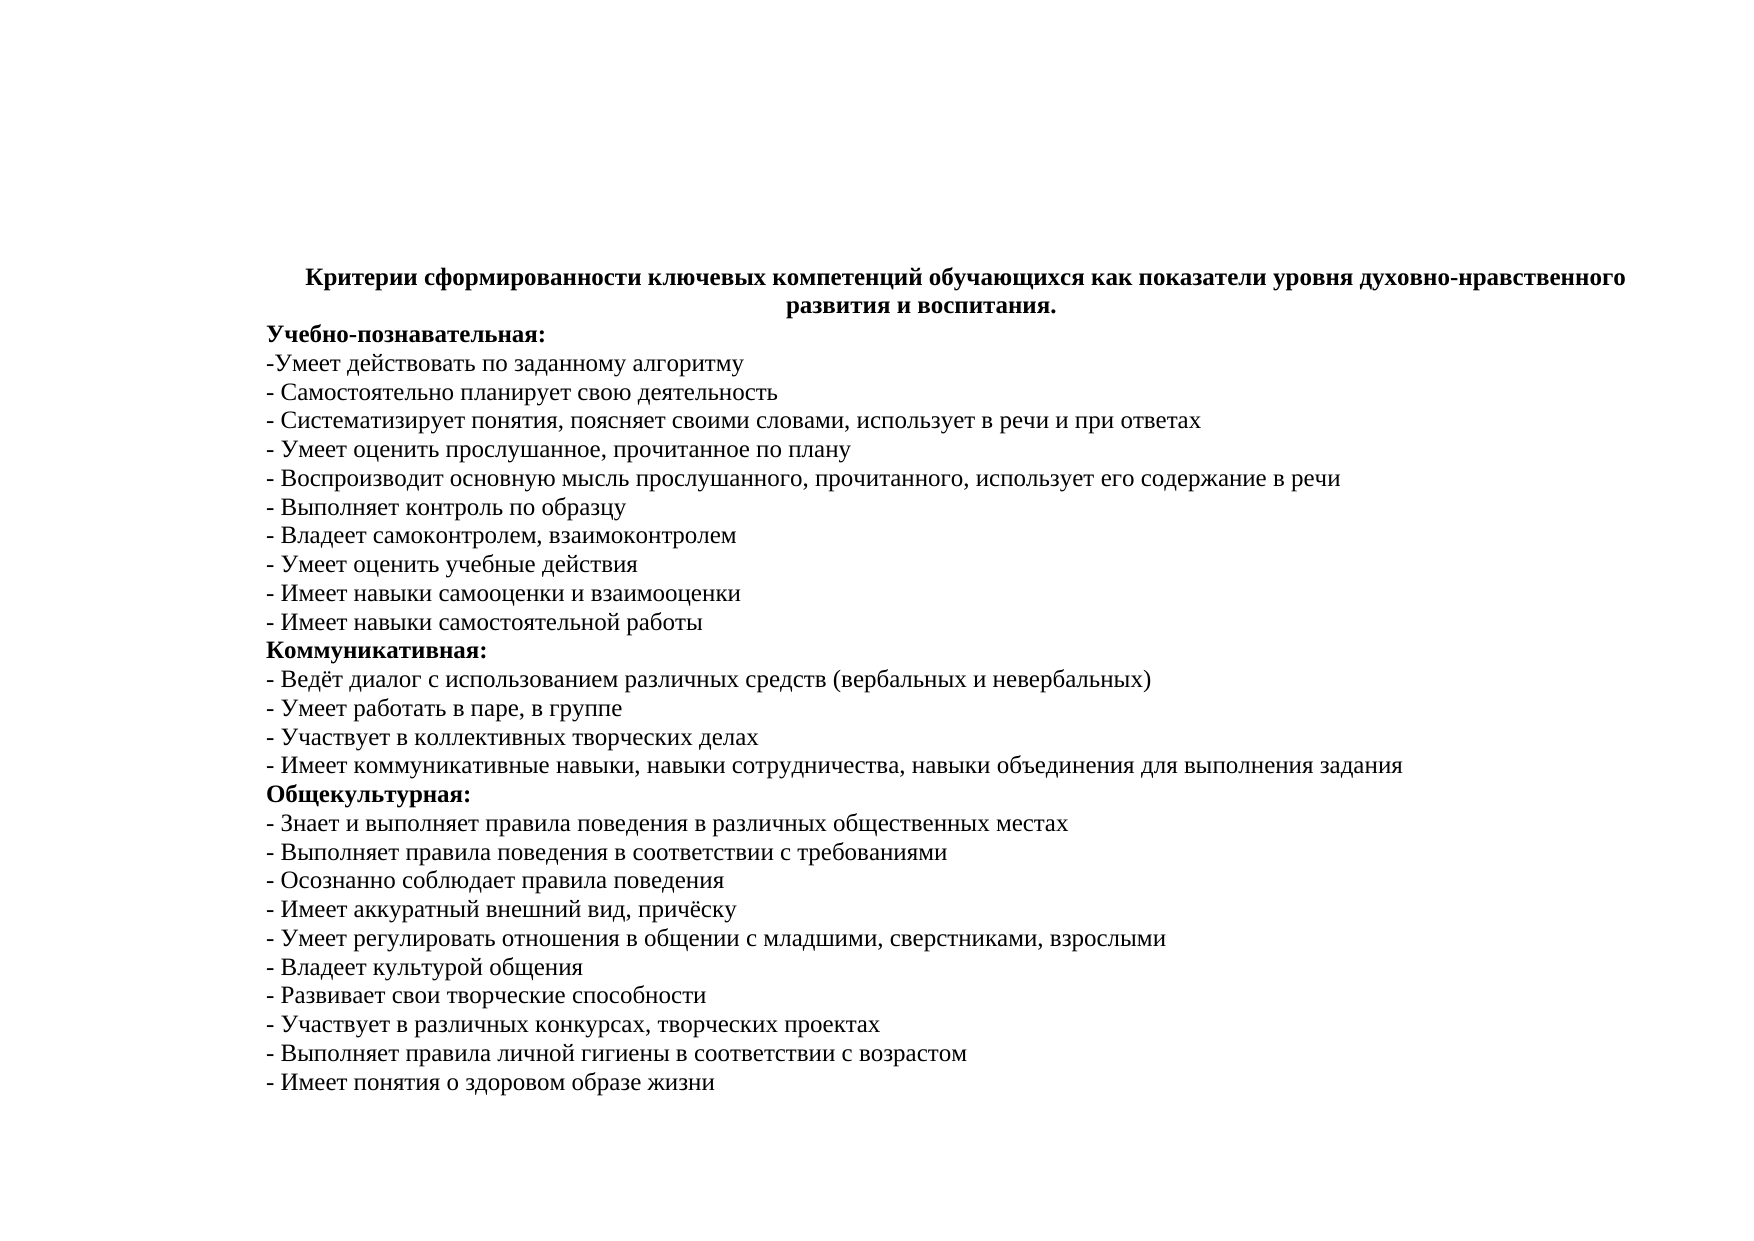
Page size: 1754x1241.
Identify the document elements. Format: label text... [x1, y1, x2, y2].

text -Умеет действовать по заданному алгоритму [177, 348, 1665, 377]
text - Самостоятельно планирует свою деятельность [177, 377, 1665, 406]
text Общекультурная: [177, 779, 1665, 808]
text - Участвует в различных конкурсах, творческих проектах [177, 1009, 1665, 1038]
text - Имеет понятия о здоровом образе жизни [177, 1067, 1665, 1096]
text Критерии сформированности ключевых компетенций обучающихся как показатели уровня духовно-нравственного развития и воспитания. [177, 262, 1665, 319]
text - Владеет культурой общения [177, 952, 1665, 981]
text - Умеет работать в паре, в группе [177, 693, 1665, 722]
text - Ведёт диалог с использованием различных средств (вербальных и невербальных) [177, 664, 1665, 693]
text - Умеет регулировать отношения в общении с младшими, сверстниками, взрослыми [177, 923, 1665, 952]
text - Умеет оценить прослушанное, прочитанное по плану [177, 434, 1665, 463]
text - Развивает свои творческие способности [177, 981, 1665, 1009]
text - Осознанно соблюдает правила поведения [177, 866, 1665, 894]
text Коммуникативная: [177, 636, 1665, 664]
text - Выполняет контроль по образцу [177, 492, 1665, 521]
text - Умеет оценить учебные действия [177, 549, 1665, 578]
text - Владеет самоконтролем, взаимоконтролем [177, 521, 1665, 549]
text - Знает и выполняет правила поведения в различных общественных местах [177, 808, 1665, 837]
text Учебно-познавательная: [177, 319, 1665, 348]
text - Имеет навыки самооценки и взаимооценки [177, 578, 1665, 607]
text - Выполняет правила поведения в соответствии с требованиями [177, 837, 1665, 866]
text - Имеет коммуникативные навыки, навыки сотрудничества, навыки объединения для выполнения задания [177, 751, 1665, 779]
text - Имеет аккуратный внешний вид, причёску [177, 894, 1665, 923]
text - Воспроизводит основную мысль прослушанного, прочитанного, использует его содержание в речи [177, 463, 1665, 492]
text - Систематизирует понятия, поясняет своими словами, использует в речи и при ответах [177, 406, 1665, 434]
text - Имеет навыки самостоятельной работы [177, 607, 1665, 636]
text - Выполняет правила личной гигиены в соответствии с возрастом [177, 1038, 1665, 1067]
text - Участвует в коллективных творческих делах [177, 722, 1665, 751]
